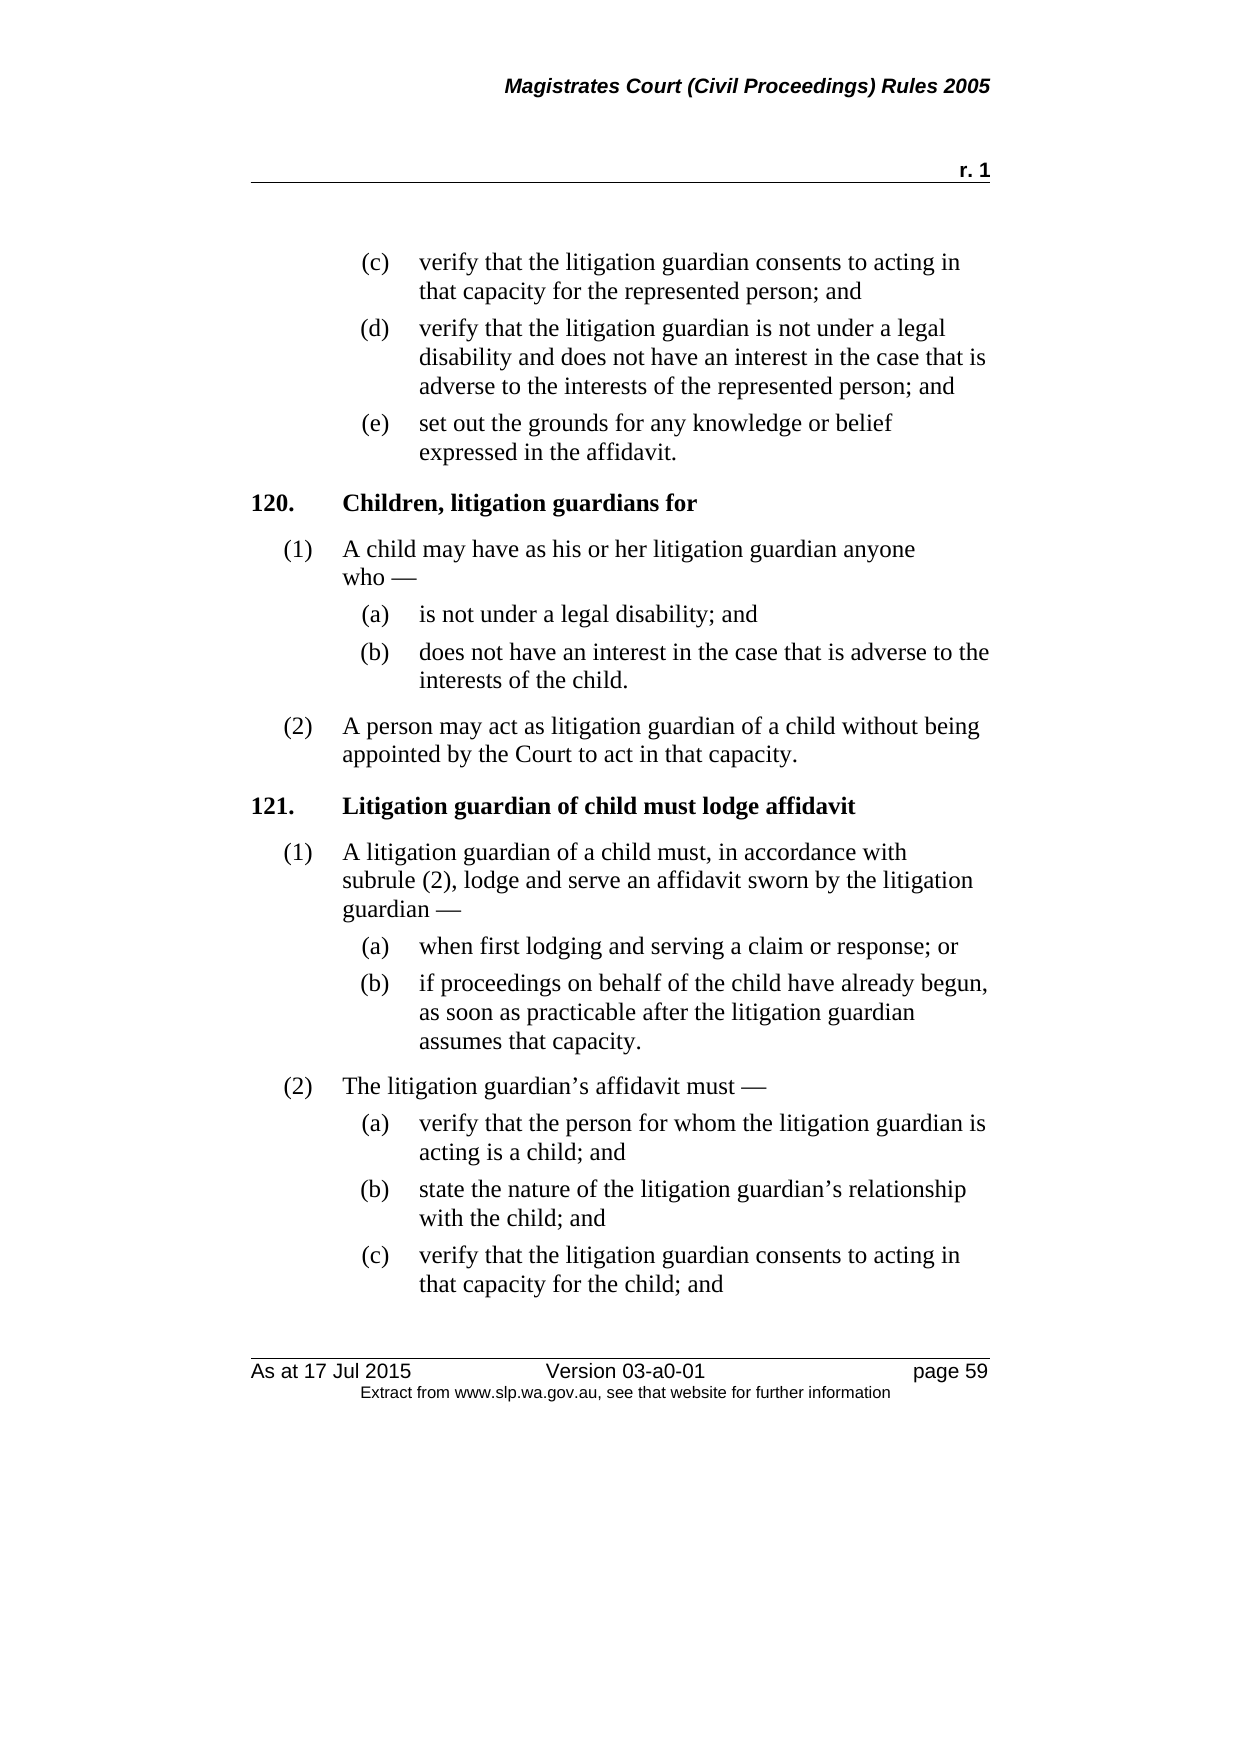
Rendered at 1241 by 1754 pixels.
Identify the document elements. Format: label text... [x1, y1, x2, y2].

text (e) set out the grounds for any knowledge or belief expressed in the affidavit. [251, 408, 990, 465]
text (c) verify that the litigation guardian consents to acting in that capacity for the represented person; and [251, 247, 990, 305]
text (1) A litigation guardian of a child must, in accordance with subrule (2), lodge and serve an affidavit sworn by the litigation guardian — [251, 837, 990, 923]
text (1) A child may have as his or her litigation guardian anyone who — [251, 534, 990, 591]
text (d) verify that the litigation guardian is not under a legal disability and does not have an interest in the case that is adverse to the interests of the represented person; and [251, 313, 990, 399]
text (b) state the nature of the litigation guardian’s relationship with the child; and [251, 1174, 990, 1232]
text (b) if proceedings on behalf of the child have already begun, as soon as practicable after the litigation guardian assumes that capacity. [251, 968, 990, 1054]
subtitle 121. Litigation guardian of child must lodge affidavit [251, 791, 990, 820]
text (2) A person may act as litigation guardian of a child without being appointed by the Court to act in that capacity. [251, 711, 990, 768]
text (c) verify that the litigation guardian consents to acting in that capacity for the child; and [251, 1240, 990, 1297]
text (a) verify that the person for whom the litigation guardian is acting is a child; and [251, 1108, 990, 1166]
text (a) when first lodging and serving a claim or response; or [251, 931, 990, 960]
subtitle 120. Children, litigation guardians for [251, 488, 990, 517]
text (b) does not have an interest in the case that is adverse to the interests of the child. [251, 637, 990, 694]
text (a) is not under a legal disability; and [251, 599, 990, 628]
text (2) The litigation guardian’s affidavit must — [251, 1071, 990, 1100]
